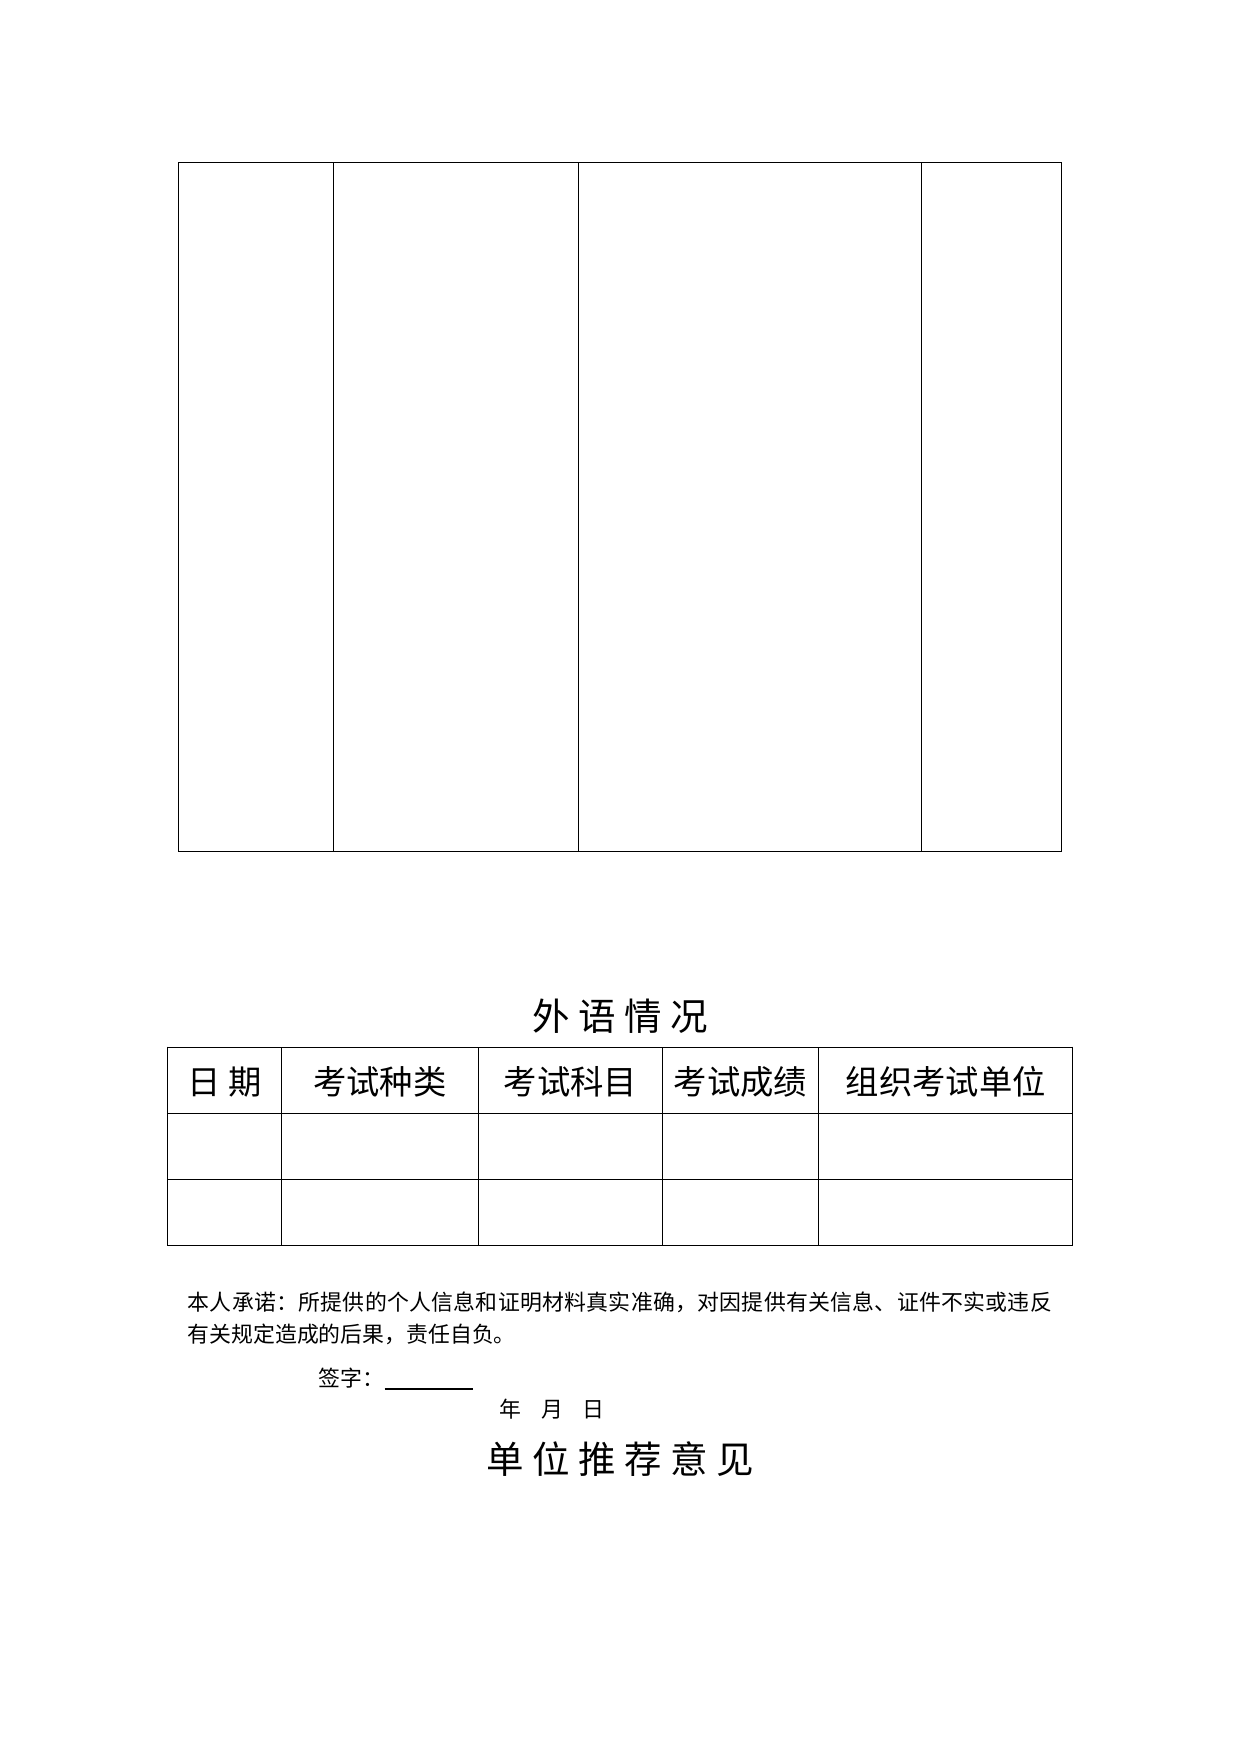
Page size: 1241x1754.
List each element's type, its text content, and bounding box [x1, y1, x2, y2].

table_cell [334, 163, 578, 851]
table_header 考试科目 [479, 1048, 662, 1113]
table_cell [579, 163, 921, 851]
table_header 考试种类 [282, 1048, 478, 1113]
table_cell [282, 1180, 478, 1245]
text 单 位 推 荐 意 见 [187, 1424, 1053, 1489]
table_cell [179, 163, 333, 851]
table_cell [819, 1180, 1072, 1245]
table_cell [282, 1114, 478, 1179]
table_cell [168, 1114, 281, 1179]
table_cell [168, 1180, 281, 1245]
table_header 日 期 [168, 1048, 281, 1113]
text 外 语 情 况 [187, 982, 1053, 1047]
table_cell [663, 1114, 818, 1179]
table_header 组织考试单位 [819, 1048, 1072, 1113]
table_cell [479, 1114, 662, 1179]
text 年 月 日 [187, 1392, 1053, 1424]
table_header 考试成绩 [663, 1048, 818, 1113]
table_cell [819, 1114, 1072, 1179]
table_cell [922, 163, 1061, 851]
text 本人承诺：所提供的个人信息和证明材料真实准确，对因提供有关信息、证件不实或违反有关规定造成的后果，责任自负。 [187, 1285, 1053, 1348]
text 签字： [187, 1361, 1053, 1392]
table_cell [663, 1180, 818, 1245]
table_cell [479, 1180, 662, 1245]
